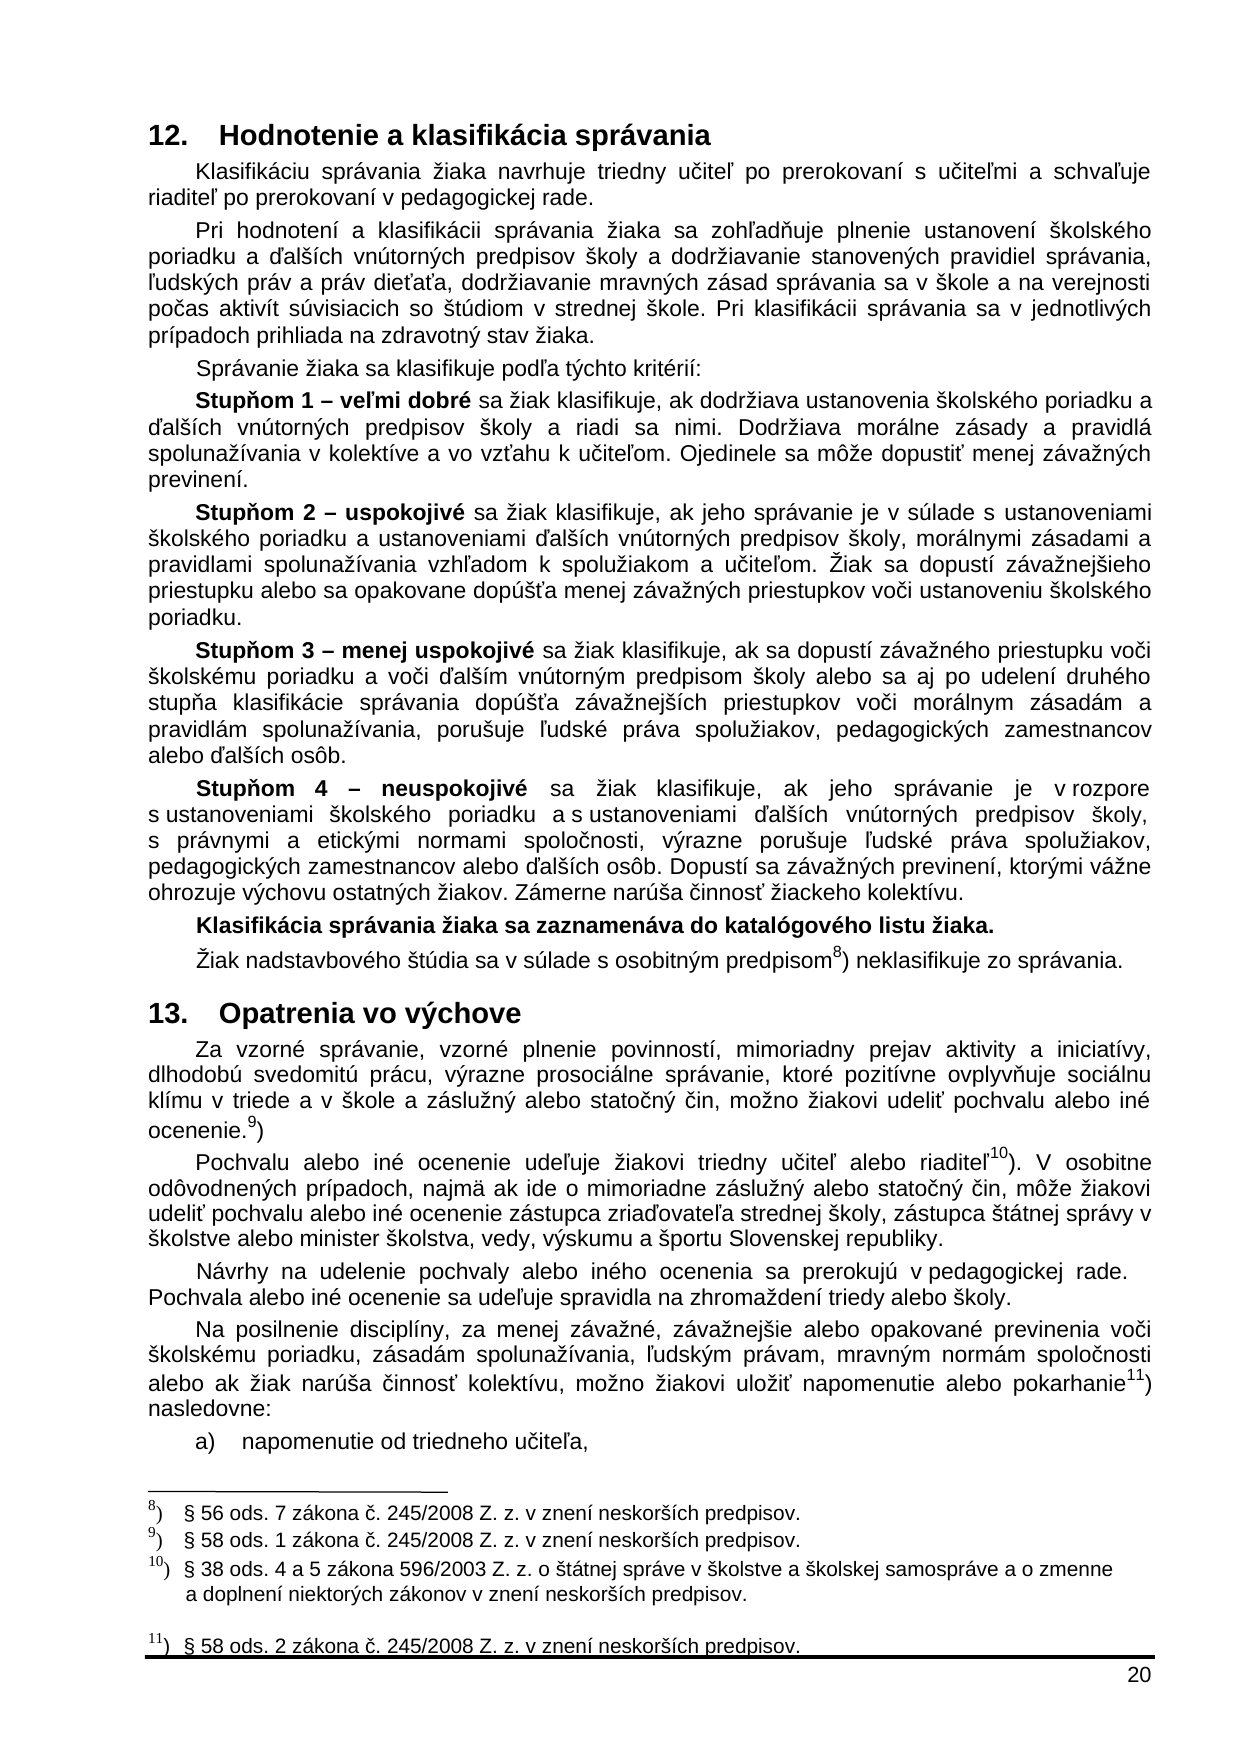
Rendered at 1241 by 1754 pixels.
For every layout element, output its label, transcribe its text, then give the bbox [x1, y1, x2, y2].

text Žiak nadstavbového štúdia sa v súlade s osobitným predpisom8) neklasifikuje zo správania. [196, 942, 1152, 975]
text Pri hodnotení a klasifikácii správania žiaka sa zohľadňuje plnenie ustanovení školského poriadku a ďalších vnútorných predpisov školy a dodržiavanie stanovených pravidiel správania, ľudských práv a práv dieťaťa, dodržiavanie mravných zásad správania sa v škole a na verejnosti počas aktivít súvisiacich so štúdiom v strednej škole. Pri klasifikácii správania sa v jednotlivých prípadoch prihliada na zdravotný stav žiaka. [148, 217, 1152, 348]
text 8) § 56 ods. 7 zákona č. 245/2008 Z. z. v znení neskorších predpisov. [148, 1496, 1152, 1526]
text Klasifikácia správania žiaka sa zaznamenáva do katalógového listu žiaka. [196, 912, 1152, 938]
text Klasifikáciu správania žiaka navrhuje triedny učiteľ po prerokovaní s učiteľmi a schvaľuje riaditeľ po prerokovaní v pedagogickej rade. [148, 158, 1152, 210]
text s právnymi a etickými normami spoločnosti, výrazne porušuje ľudské práva spolužiakov, pedagogických zamestnancov alebo ďalších osôb. Dopustí sa závažných previnení, ktorými vážne ohrozuje výchovu ostatných žiakov. Zámerne narúša činnosť žiackeho kolektívu. [148, 828, 1152, 905]
text Návrhy na udelenie pochvaly alebo iného ocenenia sa prerokujú v pedagogickej rade. [196, 1258, 1152, 1284]
text Za vzorné správanie, vzorné plnenie povinností, mimoriadny prejav aktivity a iniciatívy, dlhodobú svedomitú prácu, výrazne prosociálne správanie, ktoré pozitívne ovplyvňuje sociálnu klímu v triede a v škole a záslužný alebo statočný čin, možno žiakovi udeliť pochvalu alebo iné ocenenie.9) [148, 1037, 1152, 1145]
text Správanie žiaka sa klasifikuje podľa týchto kritérií: [196, 354, 1152, 381]
text Pochvala alebo iné ocenenie sa udeľuje spravidla na zhromaždení triedy alebo školy. [148, 1284, 1152, 1311]
text 10) § 38 ods. 4 a 5 zákona 596/2003 Z. z. o štátnej správe v školstve a školskej samospráve a o zmenne a doplnení niektorých zákonov v znení neskorších predpisov. [148, 1553, 1123, 1606]
list Opatrenia vo výchove [148, 996, 1152, 1029]
text Stupňom 4 – neuspokojivé sa žiak klasifikuje, ak jeho správanie je v rozpore [196, 774, 1152, 801]
text Stupňom 1 – veľmi dobré sa žiak klasifikuje, ak dodržiava ustanovenia školského poriadku a ďalších vnútorných predpisov školy a riadi sa nimi. Dodržiava morálne zásady a pravidlá spolunažívania v kolektíve a vo vzťahu k učiteľom. Ojedinele sa môže dopustiť menej závažných previnení. [148, 388, 1152, 492]
text s ustanoveniami školského poriadku a s ustanoveniami ďalších vnútorných predpisov školy, [148, 801, 1152, 827]
text 20 [1127, 1662, 1152, 1687]
list Hodnotenie a klasifikácia správania [148, 117, 1152, 151]
list napomenutie od triedneho učiteľa, [195, 1428, 1152, 1454]
text 9) § 58 ods. 1 zákona č. 245/2008 Z. z. v znení neskorších predpisov. [148, 1526, 1152, 1553]
text Pochvalu alebo iné ocenenie udeľuje žiakovi triedny učiteľ alebo riaditeľ10). V osobitne odôvodnených prípadoch, najmä ak ide o mimoriadne záslužný alebo statočný čin, môže žiakovi udeliť pochvalu alebo iné ocenenie zástupca zriaďovateľa strednej školy, zástupca štátnej správy v školstve alebo minister školstva, vedy, výskumu a športu Slovenskej republiky. [148, 1145, 1152, 1251]
text Stupňom 2 – uspokojivé sa žiak klasifikuje, ak jeho správanie je v súlade s ustanoveniami školského poriadku a ustanoveniami ďalších vnútorných predpisov školy, morálnymi zásadami a pravidlami spolunažívania vzhľadom k spolužiakom a učiteľom. Žiak sa dopustí závažnejšieho priestupku alebo sa opakovane dopúšťa menej závažných priestupkov voči ustanoveniu školského poriadku. [148, 499, 1152, 630]
text Stupňom 3 – menej uspokojivé sa žiak klasifikuje, ak sa dopustí závažného priestupku voči školskému poriadku a voči ďalším vnútorným predpisom školy alebo sa aj po udelení druhého stupňa klasifikácie správania dopúšťa závažnejších priestupkov voči morálnym zásadám a pravidlám spolunažívania, porušuje ľudské práva spolužiakov, pedagogických zamestnancov alebo ďalších osôb. [148, 637, 1152, 768]
text Na posilnenie disciplíny, za menej závažné, závažnejšie alebo opakované previnenia voči školskému poriadku, zásadám spolunažívania, ľudským právam, mravným normám spoločnosti alebo ak žiak narúša činnosť kolektívu, možno žiakovi uložiť napomenutie alebo pokarhanie11) nasledovne: [148, 1318, 1152, 1422]
text 11) § 58 ods. 2 zákona č. 245/2008 Z. z. v znení neskorších predpisov. [148, 1629, 1152, 1659]
